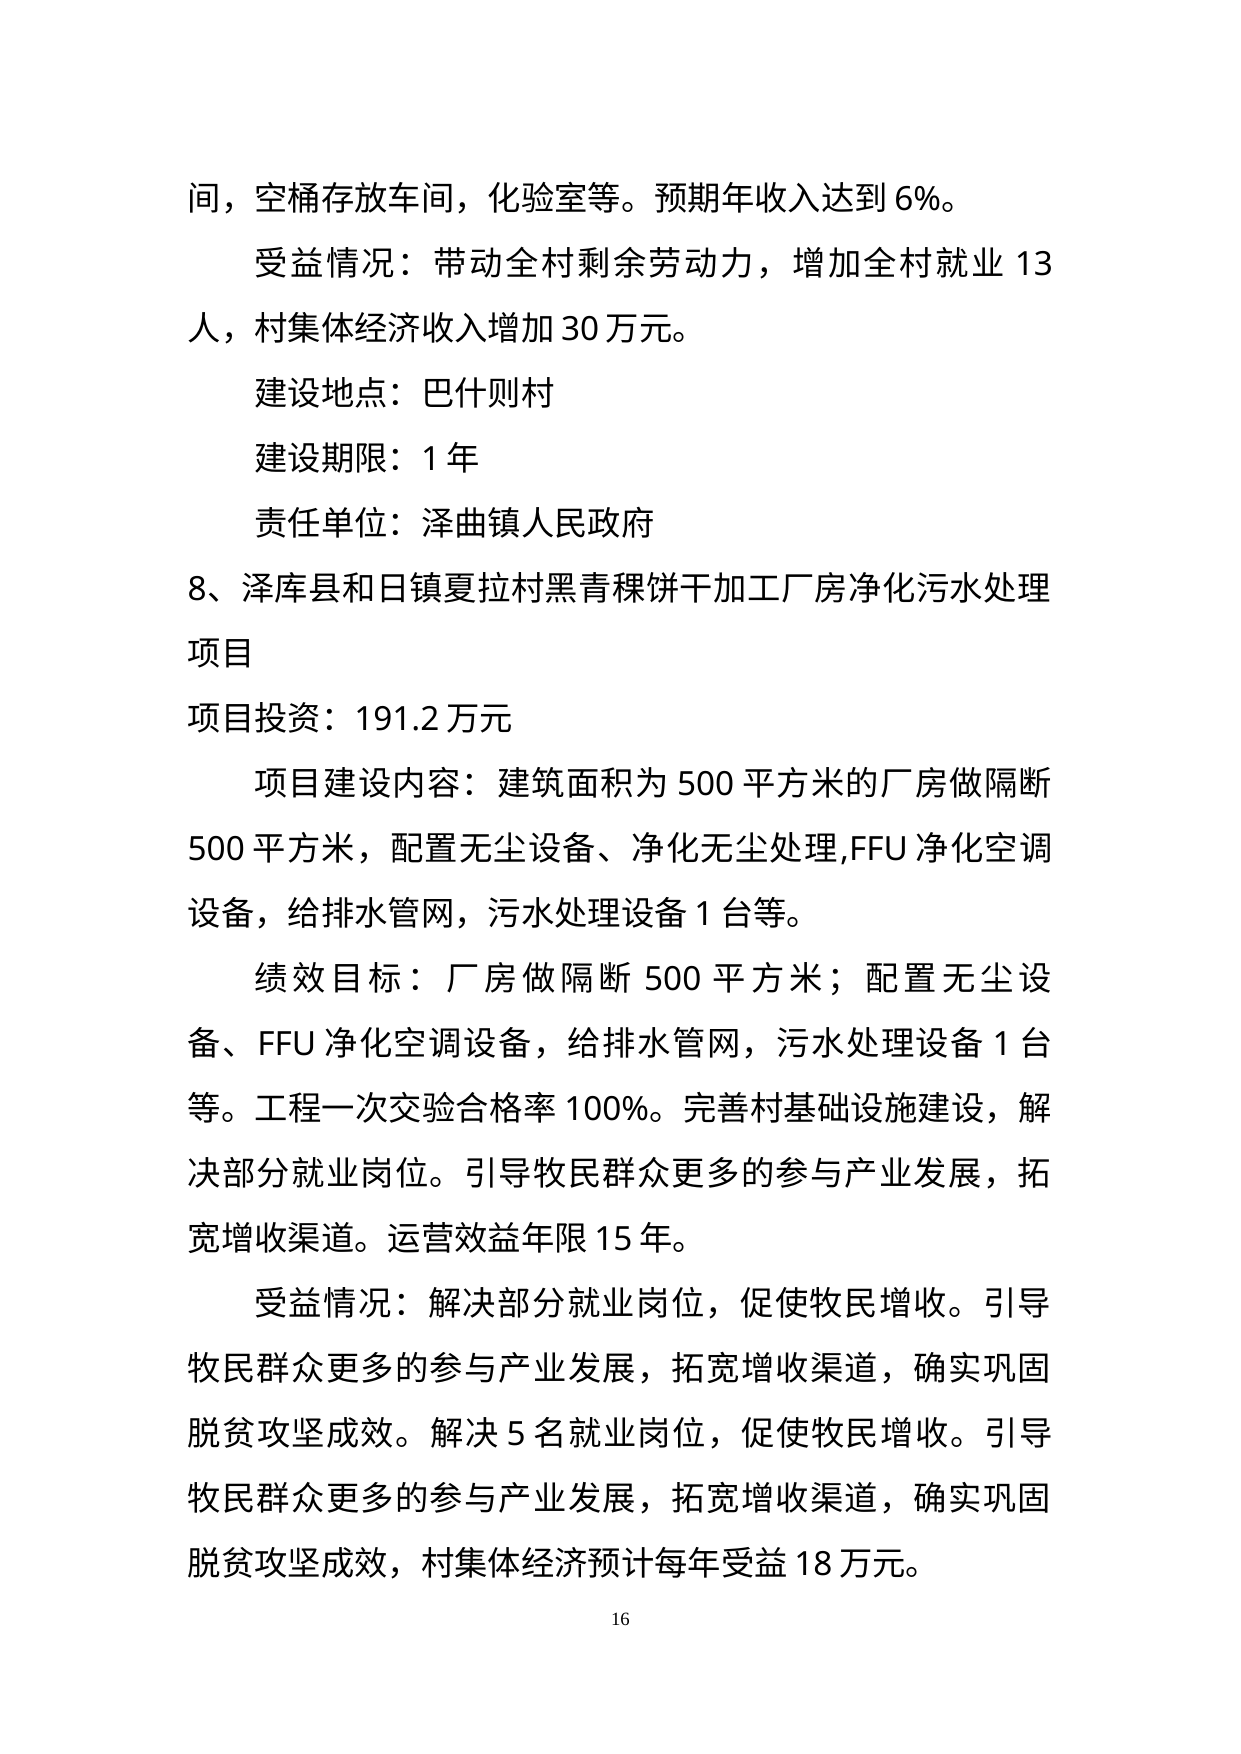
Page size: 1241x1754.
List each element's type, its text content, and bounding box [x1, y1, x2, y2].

text 绩效目标：厂房做隔断500平方米；配置无尘设备、FFU净化空调设备，给排水管网，污水处理设备1台等。工程一次交验合格率100%。完善村基础设施建设，解决部分就业岗位。引导牧民群众更多的参与产业发展，拓宽增收渠道。运营效益年限15年。 [187, 944, 1053, 1269]
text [187, 164, 1053, 229]
list 项目投资：191.2万元 [187, 684, 1053, 749]
list 8、泽库县和日镇夏拉村黑青稞饼干加工厂房净化污水处理项目 [187, 554, 1053, 684]
text 项目建设内容：建筑面积为500平方米的厂房做隔断500平方米，配置无尘设备、净化无尘处理,FFU净化空调设备，给排水管网，污水处理设备1台等。 [187, 749, 1053, 944]
text 受益情况：解决部分就业岗位，促使牧民增收。引导牧民群众更多的参与产业发展，拓宽增收渠道，确实巩固脱贫攻坚成效。解决5名就业岗位，促使牧民增收。引导牧民群众更多的参与产业发展，拓宽增收渠道，确实巩固脱贫攻坚成效，村集体经济预计每年受益18万元。 [187, 1269, 1053, 1594]
text 责任单位：泽曲镇人民政府 [187, 489, 1053, 554]
text 建设期限：1年 [187, 424, 1053, 489]
text 建设地点：巴什则村 [187, 359, 1053, 424]
text 受益情况：带动全村剩余劳动力，增加全村就业13人，村集体经济收入增加30万元。 [187, 229, 1053, 359]
